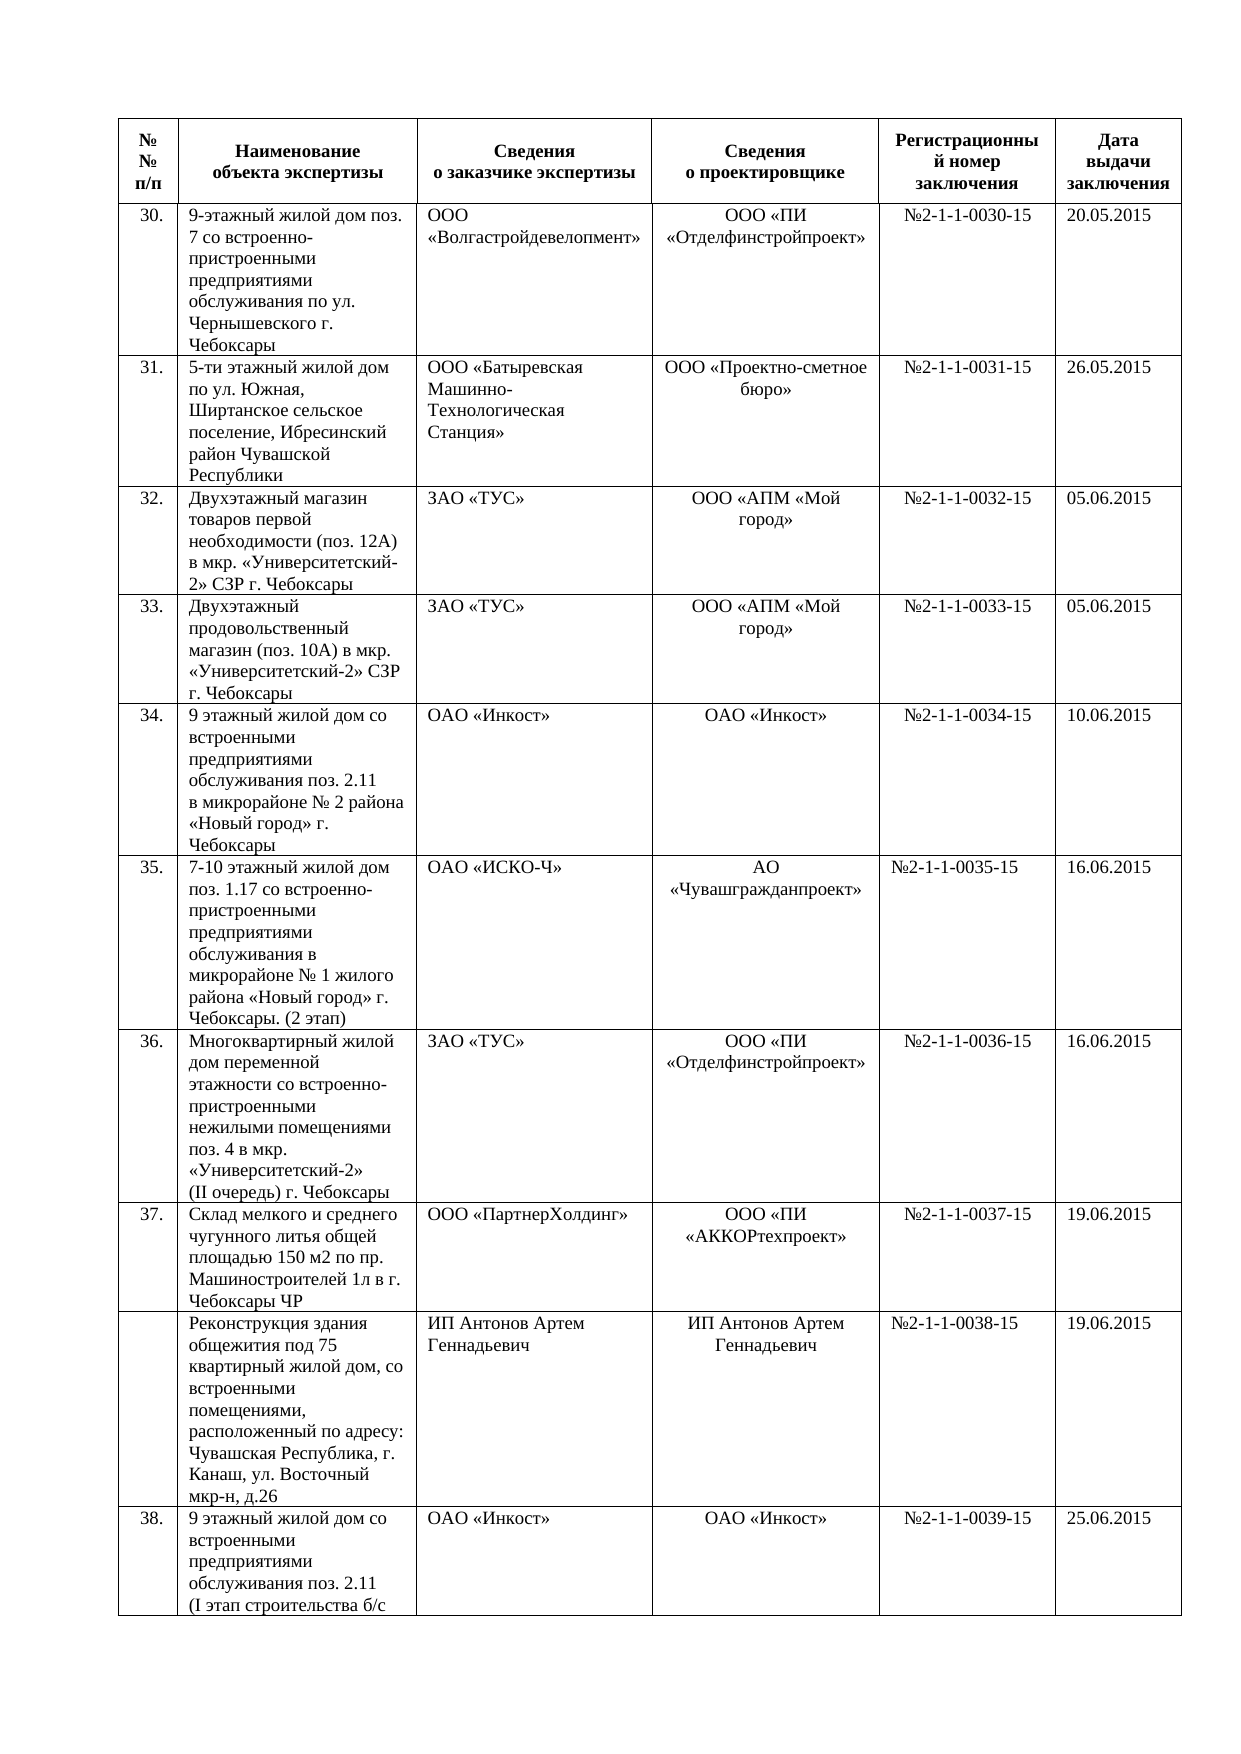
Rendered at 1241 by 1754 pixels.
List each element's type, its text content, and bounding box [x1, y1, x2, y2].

table_cell 16.06.2015 [1056, 856, 1181, 1029]
table_cell ООО «Проектно-сметное бюро» [653, 356, 879, 486]
table_cell 10.06.2015 [1056, 704, 1181, 855]
table_cell [119, 595, 177, 703]
table_cell ООО «Батыревская Машинно-Технологическая Станция» [417, 356, 652, 486]
table_header Сведения о проектировщике [652, 119, 878, 203]
table_cell ООО «ПартнерХолдинг» [417, 1203, 652, 1311]
table_cell ООО «АПМ «Мой город» [653, 595, 879, 703]
table_cell [119, 704, 177, 855]
table_header Дата выдачи заключения [1056, 119, 1181, 203]
table_cell №2-1-1-0038-15 [880, 1312, 1055, 1506]
table_cell Многоквартирный жилой дом переменной этажности со встроенно-пристроенными нежилыми помещениями поз. 4 в мкр. «Университетский-2» (II очередь) г. Чебоксары [178, 1030, 416, 1202]
table_cell №2-1-1-0032-15 [880, 487, 1055, 594]
table_cell Склад мелкого и среднего чугунного литья общей площадью 150 м2 по пр. Машиностроителей 1л в г. Чебоксары ЧР [178, 1203, 416, 1311]
table_cell [119, 1507, 177, 1615]
table_cell 26.05.2015 [1056, 356, 1181, 486]
table_cell 16.06.2015 [1056, 1030, 1181, 1202]
table_cell ОАО «ИСКО-Ч» [417, 856, 652, 1029]
table_cell 25.06.2015 [1056, 1507, 1181, 1615]
table_cell АО «Чувашгражданпроект» [653, 856, 879, 1029]
table_cell 9 этажный жилой дом со встроенными предприятиями обслуживания поз. 2.11 в микрорайоне № 2 района «Новый город» г. Чебоксары [178, 704, 416, 855]
table_cell ОАО «Инкост» [417, 1507, 652, 1615]
table_cell №2-1-1-0033-15 [880, 595, 1055, 703]
table_cell ООО «Волгастройдевелопмент» [417, 204, 652, 355]
table_cell 19.06.2015 [1056, 1312, 1181, 1506]
table_cell ОАО «Инкост» [653, 1507, 879, 1615]
table_header Наименование объекта экспертизы [179, 119, 417, 203]
table_cell ООО «ПИ «Отделфинстройпроект» [653, 1030, 879, 1202]
table_cell Двухэтажный продовольственный магазин (поз. 10А) в мкр. «Университетский-2» СЗР г. Чебоксары [178, 595, 416, 703]
table_cell 05.06.2015 [1056, 595, 1181, 703]
table_cell №2-1-1-0034-15 [880, 704, 1055, 855]
table_cell [119, 1030, 177, 1202]
table_cell [119, 1203, 177, 1311]
table_cell ИП Антонов Артем Геннадьевич [653, 1312, 879, 1506]
table_cell ЗАО «ТУС» [417, 595, 652, 703]
table_cell 9-этажный жилой дом поз. 7 со встроенно-пристроенными предприятиями обслуживания по ул. Чернышевского г. Чебоксары [178, 204, 416, 355]
table_cell ОАО «Инкост» [653, 704, 879, 855]
table_cell №2-1-1-0031-15 [880, 356, 1055, 486]
table_cell ООО «ПИ «Отделфинстройпроект» [653, 204, 879, 355]
table_cell ООО «АПМ «Мой город» [653, 487, 879, 594]
table_cell ЗАО «ТУС» [417, 487, 652, 594]
table_header Сведения о заказчике экспертизы [418, 119, 651, 203]
table_cell [119, 204, 177, 355]
table_cell Реконструкция здания общежития под 75 квартирный жилой дом, со встроенными помещениями, расположенный по адресу: Чувашская Республика, г. Канаш, ул. Восточный мкр-н, д.26 [178, 1312, 416, 1506]
table_cell [119, 856, 177, 1029]
table_cell №2-1-1-0037-15 [880, 1203, 1055, 1311]
table_cell ОАО «Инкост» [417, 704, 652, 855]
table_cell №2-1-1-0030-15 [880, 204, 1055, 355]
table_cell ООО «ПИ «АККОРтехпроект» [653, 1203, 879, 1311]
table_header Регистрационный номер заключения [879, 119, 1055, 203]
table_cell Двухэтажный магазин товаров первой необходимости (поз. 12А) в мкр. «Университетский-2» СЗР г. Чебоксары [178, 487, 416, 594]
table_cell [178, 1507, 416, 1615]
table_cell №2-1-1-0036-15 [880, 1030, 1055, 1202]
table_cell 05.06.2015 [1056, 487, 1181, 594]
table_cell [119, 356, 177, 486]
table_cell [119, 487, 177, 594]
table_cell 19.06.2015 [1056, 1203, 1181, 1311]
table_header №№ п/п [119, 119, 178, 203]
table_cell №2-1-1-0035-15 [880, 856, 1055, 1029]
table_cell №2-1-1-0039-15 [880, 1507, 1055, 1615]
table_cell ИП Антонов Артем Геннадьевич [417, 1312, 652, 1506]
table_cell 20.05.2015 [1056, 204, 1181, 355]
table_cell ЗАО «ТУС» [417, 1030, 652, 1202]
table_cell 7-10 этажный жилой дом поз. 1.17 со встроенно-пристроенными предприятиями обслуживания в микрорайоне № 1 жилого района «Новый город» г. Чебоксары. (2 этап) [178, 856, 416, 1029]
table_cell 5-ти этажный жилой дом по ул. Южная, Ширтанское сельское поселение, Ибресинский район Чувашской Республики [178, 356, 416, 486]
table_cell [119, 1312, 177, 1506]
